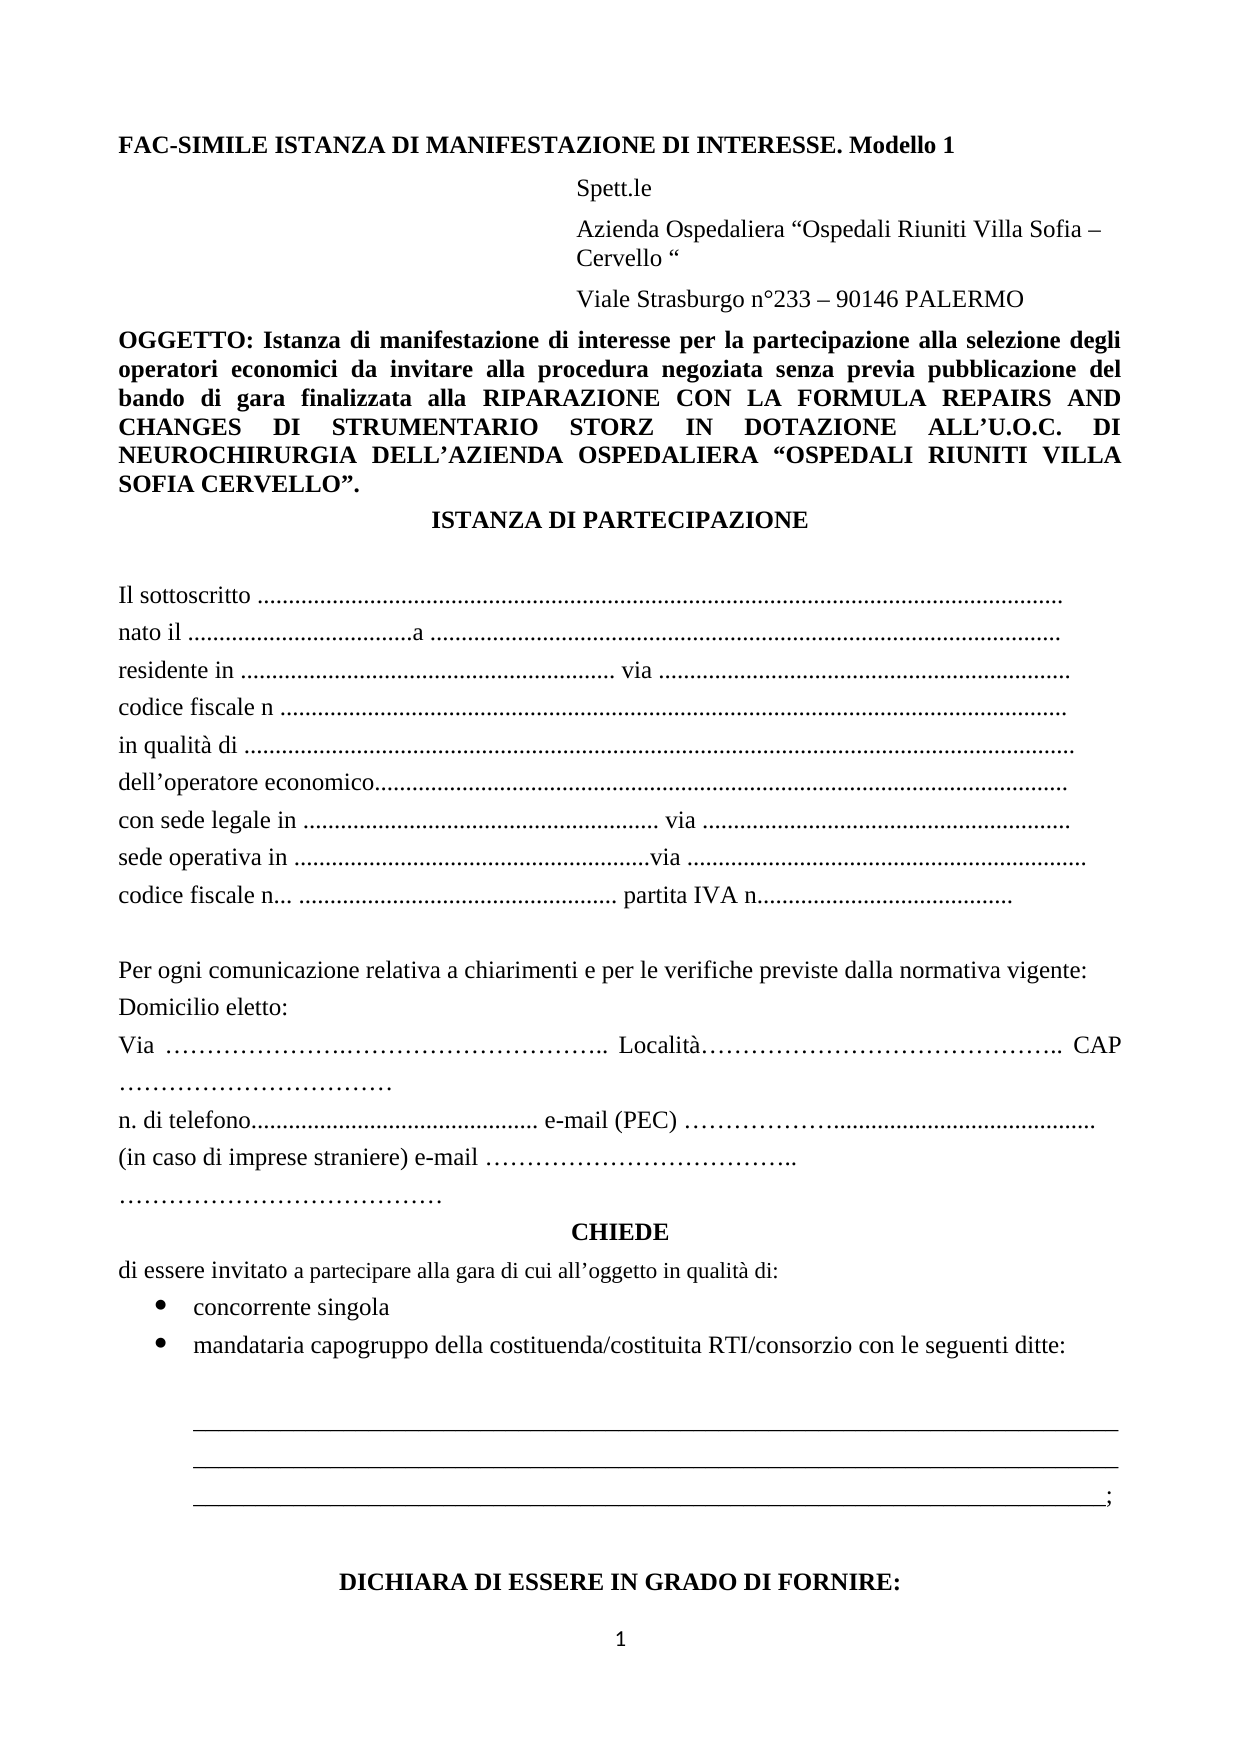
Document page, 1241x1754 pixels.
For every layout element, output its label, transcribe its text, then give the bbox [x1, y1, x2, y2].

text codice fiscale n .............................................................................................................................. [118, 686, 1122, 723]
list concorrente singola [156, 1286, 1122, 1323]
text in qualità di ..................................................................................................................................... [118, 723, 1122, 761]
text CHIEDE [118, 1211, 1122, 1248]
text ISTANZA DI PARTECIPAZIONE [118, 498, 1122, 536]
text OGGETTO: Istanza di manifestazione di interesse per la partecipazione alla selezione degli operatori economici da invitare alla procedura negoziata senza previa pubblicazione del bando di gara finalizzata alla RIPARAZIONE CON LA FORMULA REPAIRS AND CHANGES DI STRUMENTARIO STORZ IN DOTAZIONE ALL’U.O.C. DI NEUROCHIRURGIA DELL’AZIENDA OSPEDALIERA “OSPEDALI RIUNITI VILLA SOFIA CERVELLO”. [118, 326, 1122, 498]
text DICHIARA DI ESSERE IN GRADO DI FORNIRE: [118, 1567, 1122, 1596]
text n. di telefono.............................................. e-mail (PEC) ……………….......................................... [118, 1098, 1122, 1136]
text Domicilio eletto: [118, 986, 1122, 1023]
text Fac-simile ISTANZA DI MANIFESTAZIONE DI INTERESSE. Modello 1 [118, 130, 1122, 159]
text Via ………………….………………………….. Località…………………………………….. CAP …………………………… [118, 1023, 1122, 1098]
text con sede legale in ......................................................... via ........................................................... [118, 798, 1122, 836]
text dell’operatore economico............................................................................................................... [118, 761, 1122, 798]
text Azienda Ospedaliera “Ospedali Riuniti Villa Sofia – Cervello “ [576, 214, 1122, 272]
text nato il ....................................a ..................................................................................................... [118, 611, 1122, 648]
text codice fiscale n... ................................................... partita IVA n......................................... [118, 873, 1122, 911]
text (in caso di imprese straniere) e-mail ………………………………..………………………………… [118, 1136, 1122, 1211]
text Per ogni comunicazione relativa a chiarimenti e per le verifiche previste dalla normativa vigente: [118, 948, 1122, 986]
text residente in ............................................................ via .................................................................. [118, 648, 1122, 686]
text Spett.le [576, 173, 1122, 202]
text _____________________________________________________________________________________________________________________________________________________________________________________________________________________________; [193, 1398, 1122, 1511]
text Viale Strasburgo n°233 – 90146 PALERMO [576, 284, 1122, 313]
text Il sottoscritto ................................................................................................................................. [118, 573, 1122, 611]
list mandataria capogruppo della costituenda/costituita RTI/consorzio con le seguenti ditte: [156, 1323, 1122, 1361]
text sede operativa in .........................................................via ................................................................ [118, 836, 1122, 873]
text di essere invitato a partecipare alla gara di cui all’oggetto in qualità di: [118, 1248, 1122, 1286]
